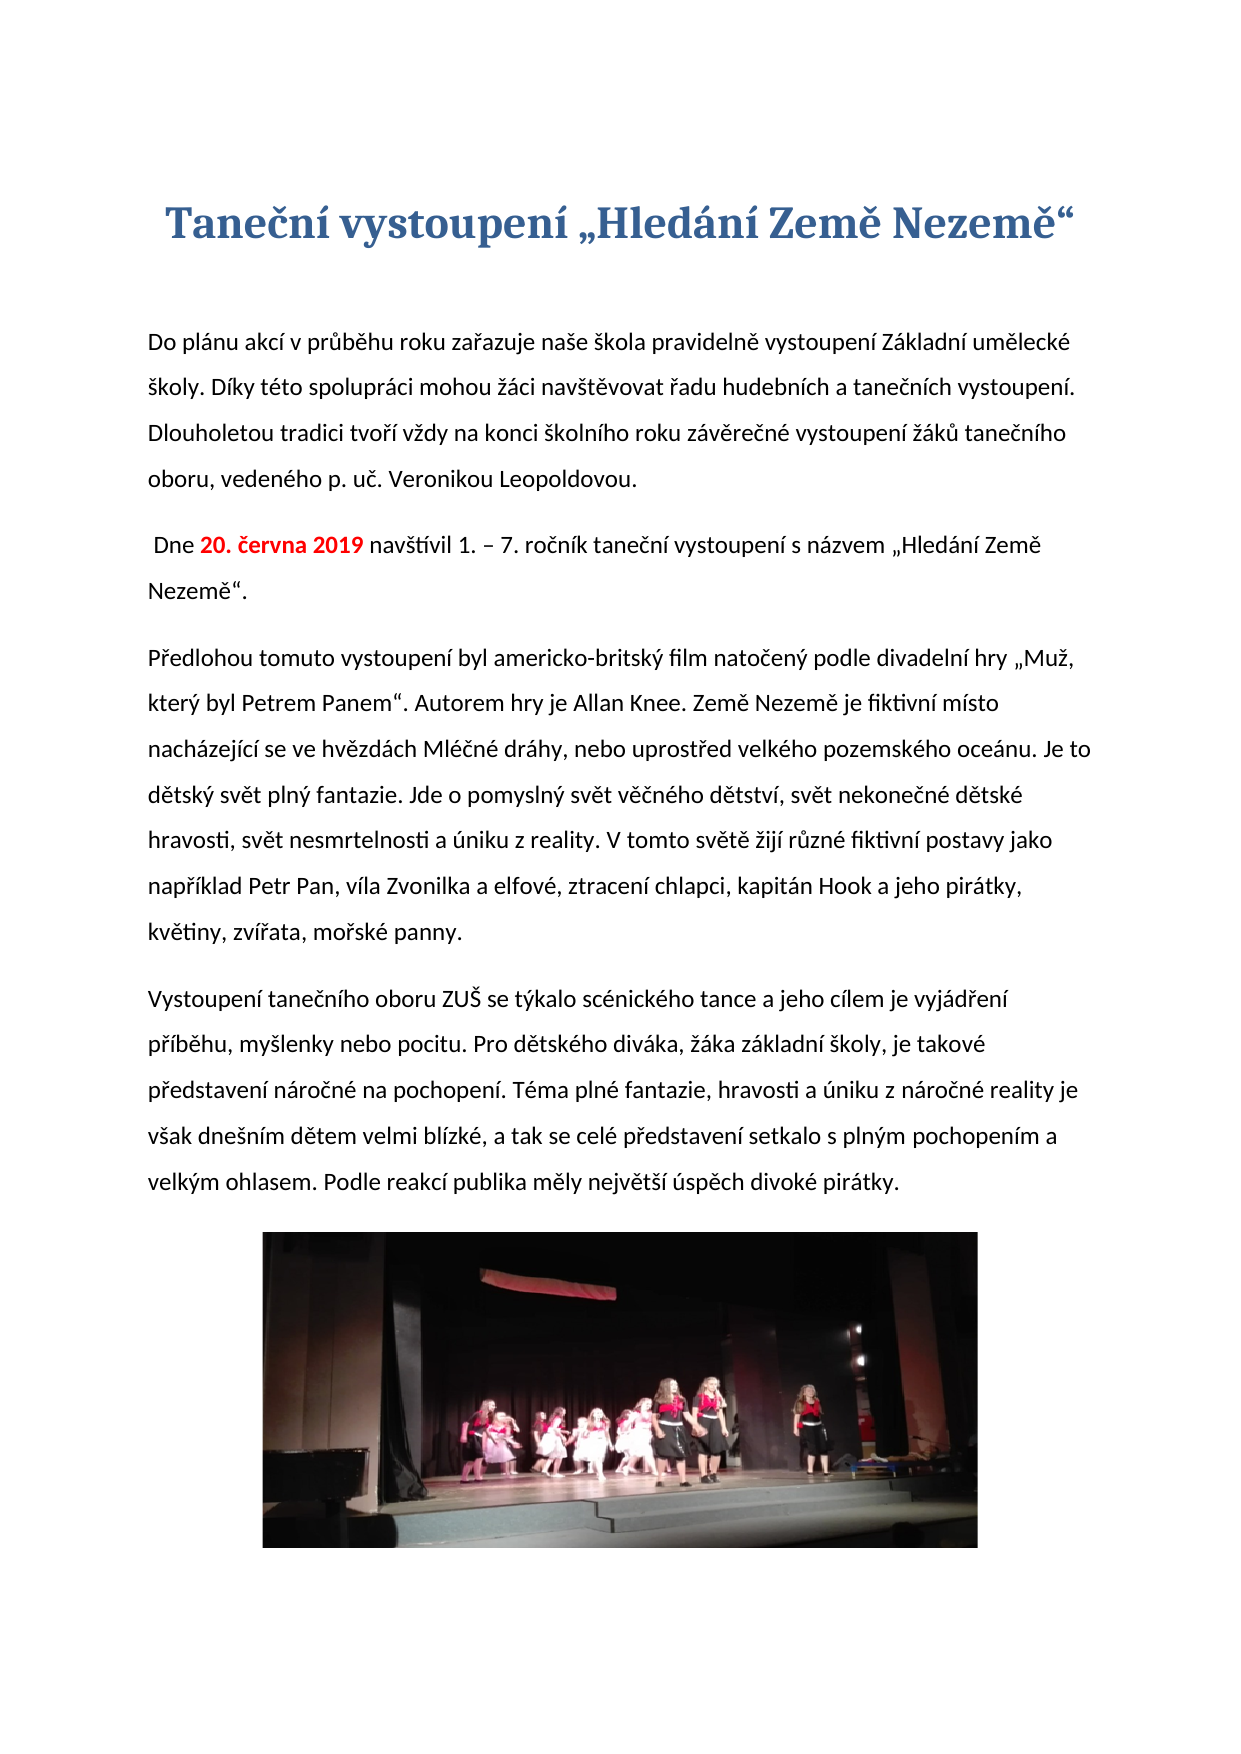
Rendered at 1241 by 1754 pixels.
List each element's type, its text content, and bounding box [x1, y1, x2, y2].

picture [262, 1232, 978, 1548]
text Vystoupení tanečního oboru ZUŠ se týkalo scénického tance a jeho cílem je vyjádření příběhu, myšlenky nebo pocitu. Pro dětského diváka, žáka základní školy, je takové představení náročné na pochopení. Téma plné fantazie, hravosti a úniku z náročné reality je však dnešním dětem velmi blízké, a tak se celé představení setkalo s plným pochopením a velkým ohlasem. Podle reakcí publika měly největší úspěch divoké pirátky. [148, 983, 1093, 1196]
text Do plánu akcí v průběhu roku zařazuje naše škola pravidelně vystoupení Základní umělecké školy. Díky této spolupráci mohou žáci navštěvovat řadu hudebních a tanečních vystoupení. Dlouholetou tradici tvoří vždy na konci školního roku závěrečné vystoupení žáků tanečního oboru, vedeného p. uč. Veronikou Leopoldovou. [148, 326, 1093, 493]
text Dne 20. června 2019 navštívil 1. – 7. ročník taneční vystoupení s názvem „Hledání Země Nezemě“. [148, 529, 1093, 606]
text Předlohou tomuto vystoupení byl americko-britský film natočený podle divadelní hry „Muž, který byl Petrem Panem“. Autorem hry je Allan Knee. Země Nezemě je fiktivní místo nacházející se ve hvězdách Mléčné dráhy, nebo uprostřed velkého pozemského oceánu. Je to dětský svět plný fantazie. Jde o pomyslný svět věčného dětství, svět nekonečné dětské hravosti, svět nesmrtelnosti a úniku z reality. V tomto světě žijí různé fiktivní postavy jako například Petr Pan, víla Zvonilka a elfové, ztracení chlapci, kapitán Hook a jeho pirátky, květiny, zvířata, mořské panny. [148, 642, 1093, 947]
subtitle Taneční vystoupení „Hledání Země Nezemě“ [148, 198, 1093, 250]
